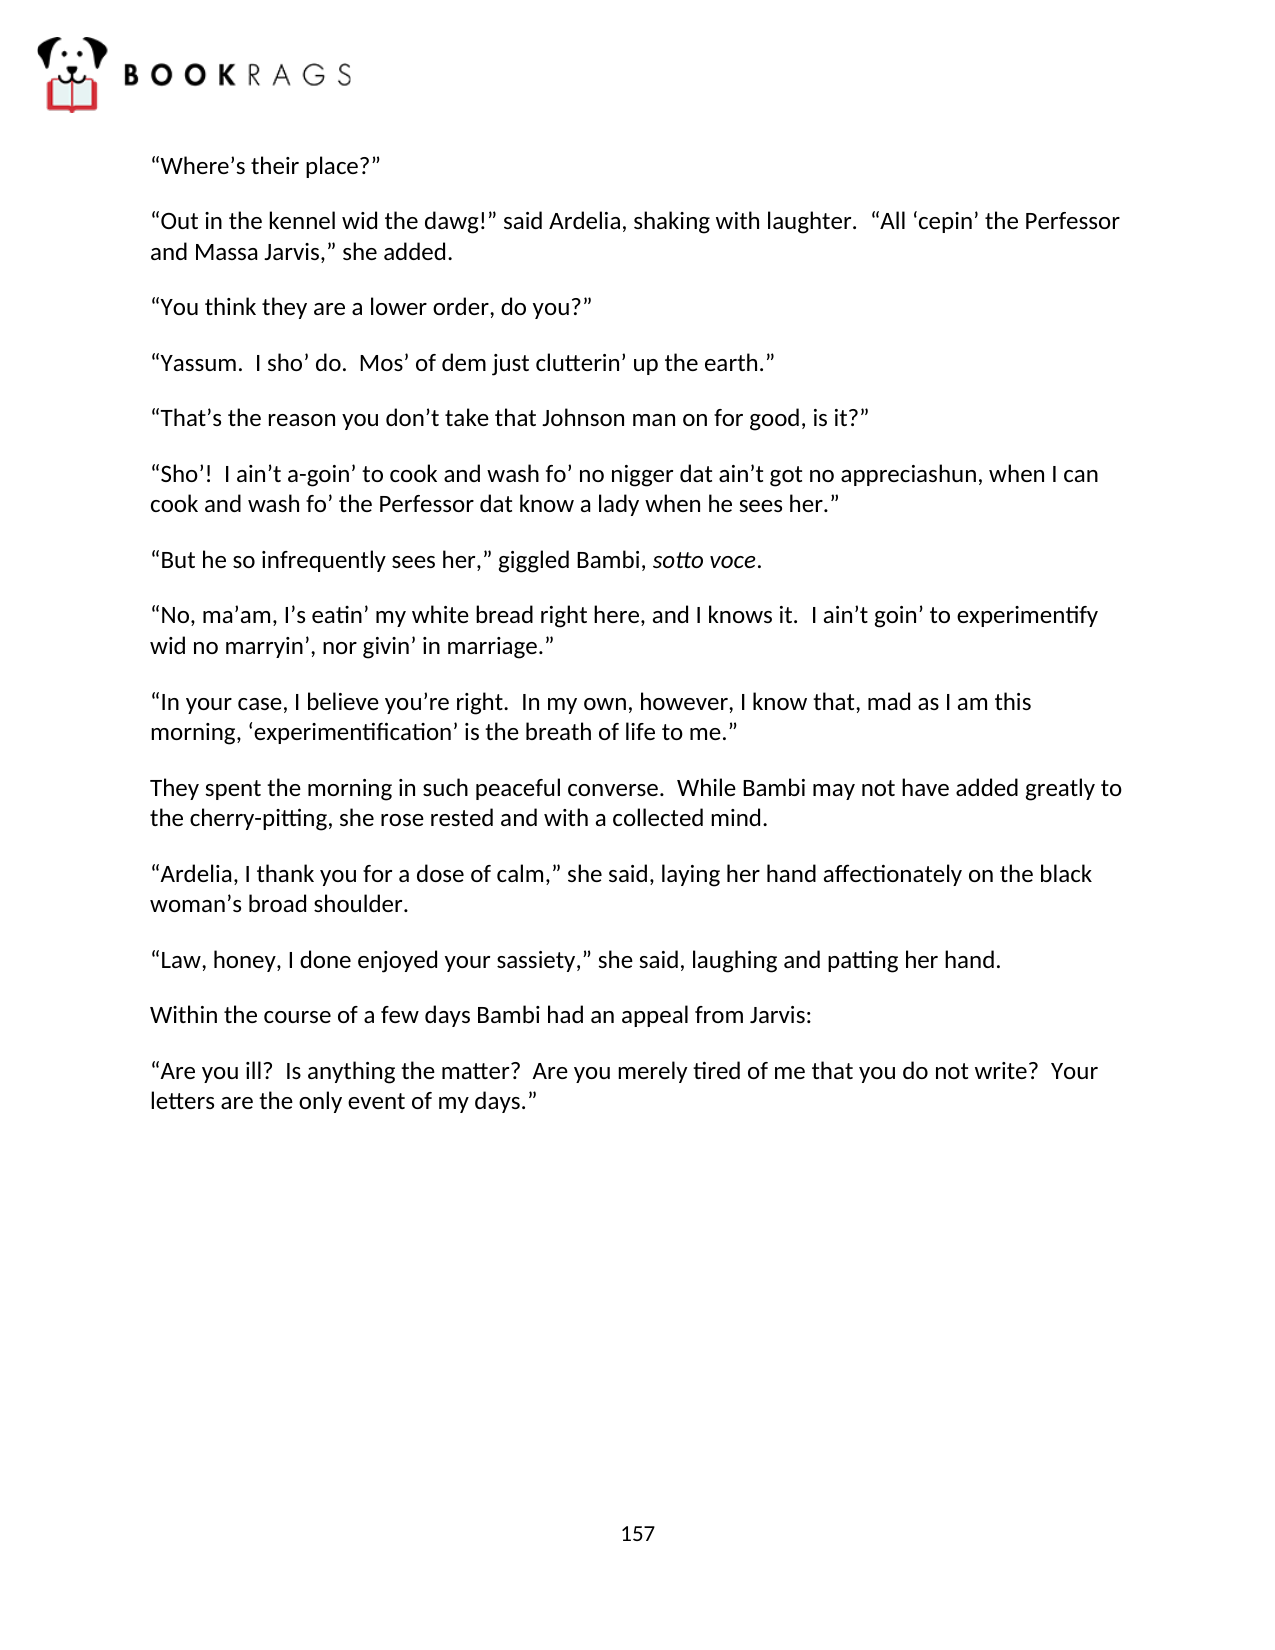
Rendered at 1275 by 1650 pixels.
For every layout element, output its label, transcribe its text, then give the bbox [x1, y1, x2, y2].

text “Ardelia, I thank you for a dose of calm,” she said, laying her hand affectionately on the black woman’s broad shoulder. [150, 858, 1125, 919]
text “You think they are a lower order, do you?” [150, 292, 1125, 322]
text “Where’s their place?” [150, 150, 1125, 181]
text “No, ma’am, I’s eatin’ my white bread right here, and I knows it. I ain’t goin’ to experimentify wid no marryin’, nor givin’ in marriage.” [150, 600, 1125, 661]
text “That’s the reason you don’t take that Johnson man on for good, is it?” [150, 403, 1125, 433]
picture [37, 37, 351, 113]
text “Sho’! I ain’t a-goin’ to cook and wash fo’ no nigger dat ain’t got no appreciashun, when I can cook and wash fo’ the Perfessor dat know a lady when he sees her.” [150, 458, 1125, 519]
text “Out in the kennel wid the dawg!” said Ardelia, shaking with laughter. “All ‘cepin’ the Perfessor and Massa Jarvis,” she added. [150, 206, 1125, 267]
text They spent the morning in such peaceful converse. While Bambi may not have added greatly to the cherry-pitting, she rose rested and with a collected mind. [150, 772, 1125, 833]
text “But he so infrequently sees her,” giggled Bambi, sotto voce. [150, 544, 1125, 575]
text Within the course of a few days Bambi had an appeal from Jarvis: [150, 999, 1125, 1030]
text “Yassum. I sho’ do. Mos’ of dem just clutterin’ up the earth.” [150, 347, 1125, 378]
text “In your case, I believe you’re right. In my own, however, I know that, mad as I am this morning, ‘experimentification’ is the breath of life to me.” [150, 686, 1125, 747]
text “Law, honey, I done enjoyed your sassiety,” she said, laughing and patting her hand. [150, 944, 1125, 974]
text “Are you ill? Is anything the matter? Are you merely tired of me that you do not write? Your letters are the only event of my days.” [150, 1055, 1125, 1116]
